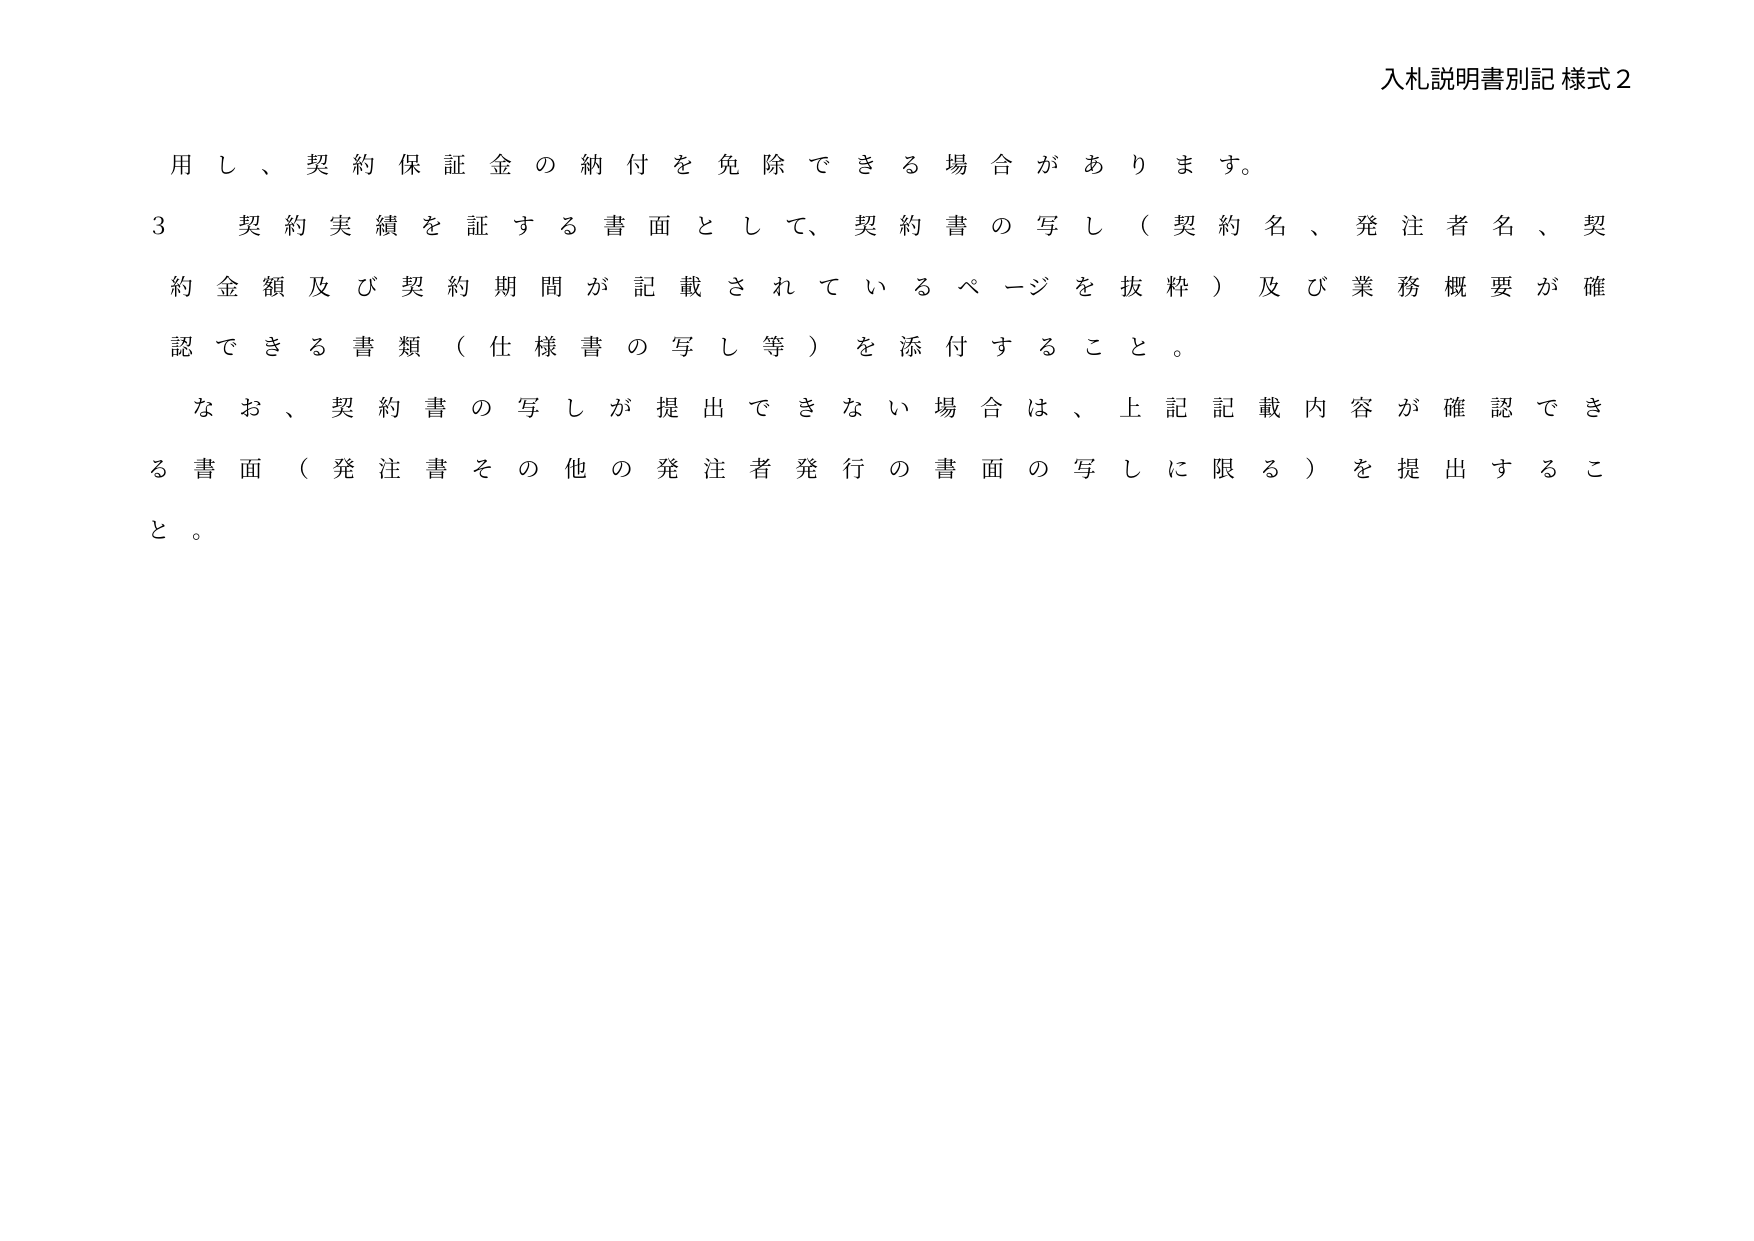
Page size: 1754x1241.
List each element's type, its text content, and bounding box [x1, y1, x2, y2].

text なお、契約書の写しが提出できない場合は、上記記載内容が確認できる書面（発注書その他の発注者発行の書面の写しに限る）を提出すること。 [144, 376, 1630, 559]
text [144, 133, 1630, 194]
text ３ 契約実績を証する書面として、契約書の写し（契約名、発注者名、契約金額及び契約期間が記載されているページを抜粋）及び業務概要が確認できる書類（仕様書の写し等）を添付すること。 [144, 194, 1630, 376]
